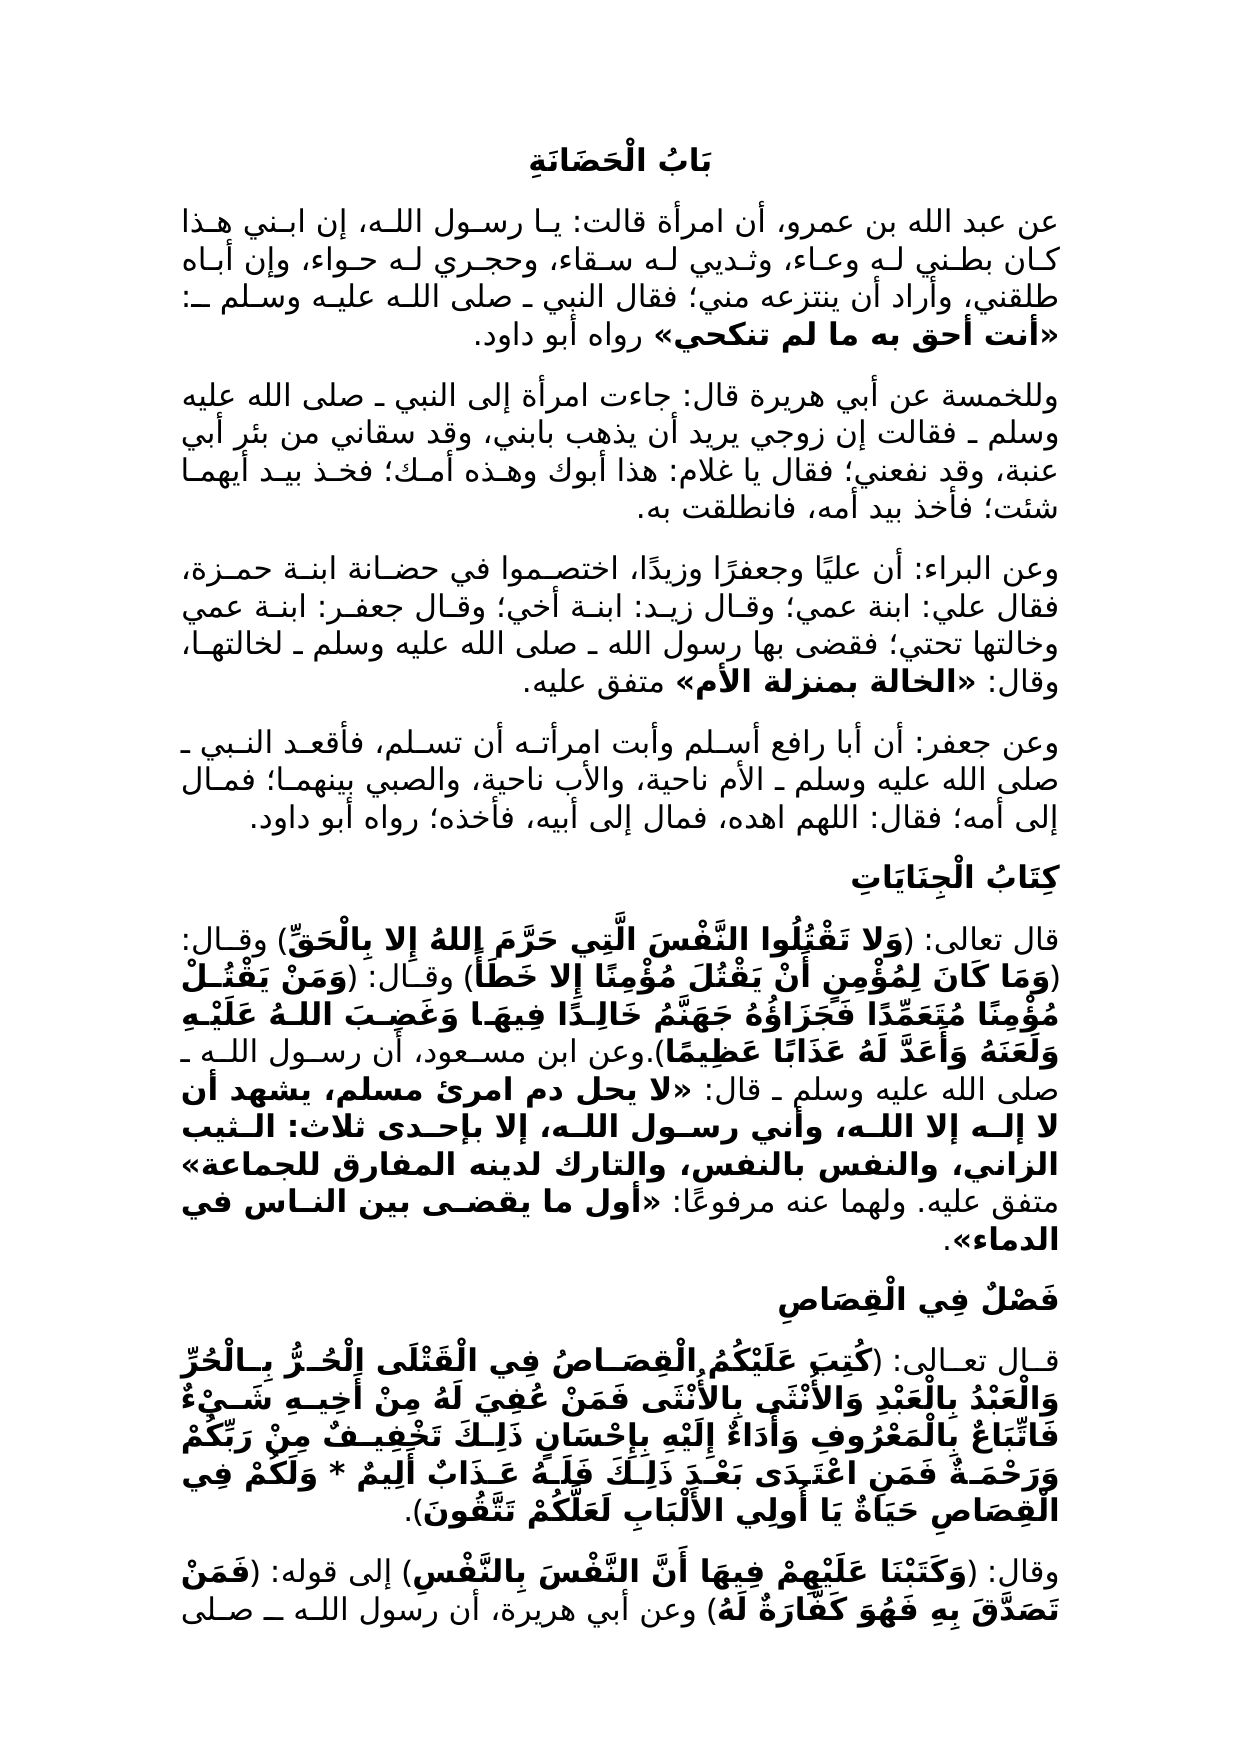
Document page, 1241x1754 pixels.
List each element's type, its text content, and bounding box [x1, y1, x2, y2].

text قال تعالى: ﴿وَلا تَقْتُلُوا النَّفْسَ الَّتِي حَرَّمَ اللهُ إِلا بِالْحَقِّ﴾ وقال: ﴿وَمَا كَانَ لِمُؤْمِنٍ أَنْ يَقْتُلَ مُؤْمِنًا إِلا خَطَأً﴾ وقال: ﴿وَمَنْ يَقْتُلْ مُؤْمِنًا مُتَعَمِّدًا فَجَزَاؤُهُ جَهَنَّمُ خَالِدًا فِيهَا وَغَضِبَ اللهُ عَلَيْهِ وَلَعَنَهُ وَأَعَدَّ لَهُ عَذَابًا عَظِيمًا﴾.وعن ابن مسعود، أن رسول الله ـ صلى الله عليه وسلم ـ قال: «لا يحل دم امرئ مسلم، يشهد أن لا إله إلا الله، وأني رسول الله، إلا بإحدى ثلاث: الثيب الزاني، والنفس بالنفس، والتارك لدينه المفارق للجماعة» متفق عليه. ولهما عنه مرفوعًا: «أول ما يقضى بين الناس في الدماء». [181, 920, 1059, 1257]
text فَصْلٌ فِي الْقِصَاصِ [181, 1281, 1059, 1318]
text وعن البراء: أن عليًا وجعفرًا وزيدًا، اختصموا في حضانة ابنة حمزة، فقال علي: ابنة عمي؛ وقال زيد: ابنة أخي؛ وقال جعفر: ابنة عمي وخالتها تحتي؛ فقضى بها رسول الله ـ صلى الله عليه وسلم ـ لخالتها، وقال: «الخالة بمنزلة الأم» متفق عليه. [181, 549, 1059, 699]
text عن عبد الله بن عمرو، أن امرأة قالت: يا رسول الله، إن ابني هذا كان بطني له وعاء، وثديي له سقاء، وحجري له حواء، وإن أباه طلقني، وأراد أن ينتزعه مني؛ فقال النبي ـ صلى الله عليه وسلم ـ: «أنت أحق به ما لم تنكحي» رواه أبو داود. [181, 202, 1059, 352]
text بَابُ الْحَضَانَةِ [181, 142, 1059, 179]
text قال تعالى: ﴿كُتِبَ عَلَيْكُمُ الْقِصَاصُ فِي الْقَتْلَى الْحُرُّ بِالْحُرِّ وَالْعَبْدُ بِالْعَبْدِ وَالأُنْثَى بِالأُنْثَى فَمَنْ عُفِيَ لَهُ مِنْ أَخِيهِ شَيْءٌ فَاتِّبَاعٌ بِالْمَعْرُوفِ وَأَدَاءٌ إِلَيْهِ بِإِحْسَانٍ ذَلِكَ تَخْفِيفٌ مِنْ رَبِّكُمْ وَرَحْمَةٌ فَمَنِ اعْتَدَى بَعْدَ ذَلِكَ فَلَهُ عَذَابٌ أَلِيمٌ * وَلَكُمْ فِي الْقِصَاصِ حَيَاةٌ يَا أُولِي الأَلْبَابِ لَعَلَّكُمْ تَتَّقُونَ﴾. [181, 1342, 1059, 1529]
text وعن جعفر: أن أبا رافع أسلم وأبت امرأته أن تسلم، فأقعد النبي ـ صلى الله عليه وسلم ـ الأم ناحية، والأب ناحية، والصبي بينهما؛ فمال إلى أمه؛ فقال: اللهم اهده، فمال إلى أبيه، فأخذه؛ رواه أبو داود. [181, 723, 1059, 835]
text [181, 1552, 1059, 1627]
text وللخمسة عن أبي هريرة قال: جاءت امرأة إلى النبي ـ صلى الله عليه وسلم ـ فقالت إن زوجي يريد أن يذهب بابني، وقد سقاني من بئر أبي عنبة، وقد نفعني؛ فقال يا غلام: هذا أبوك وهذه أمك؛ فخذ بيد أيهما شئت؛ فأخذ بيد أمه، فانطلقت به. [181, 376, 1059, 526]
text كِتَابُ الْجِنَايَاتِ [181, 859, 1059, 896]
